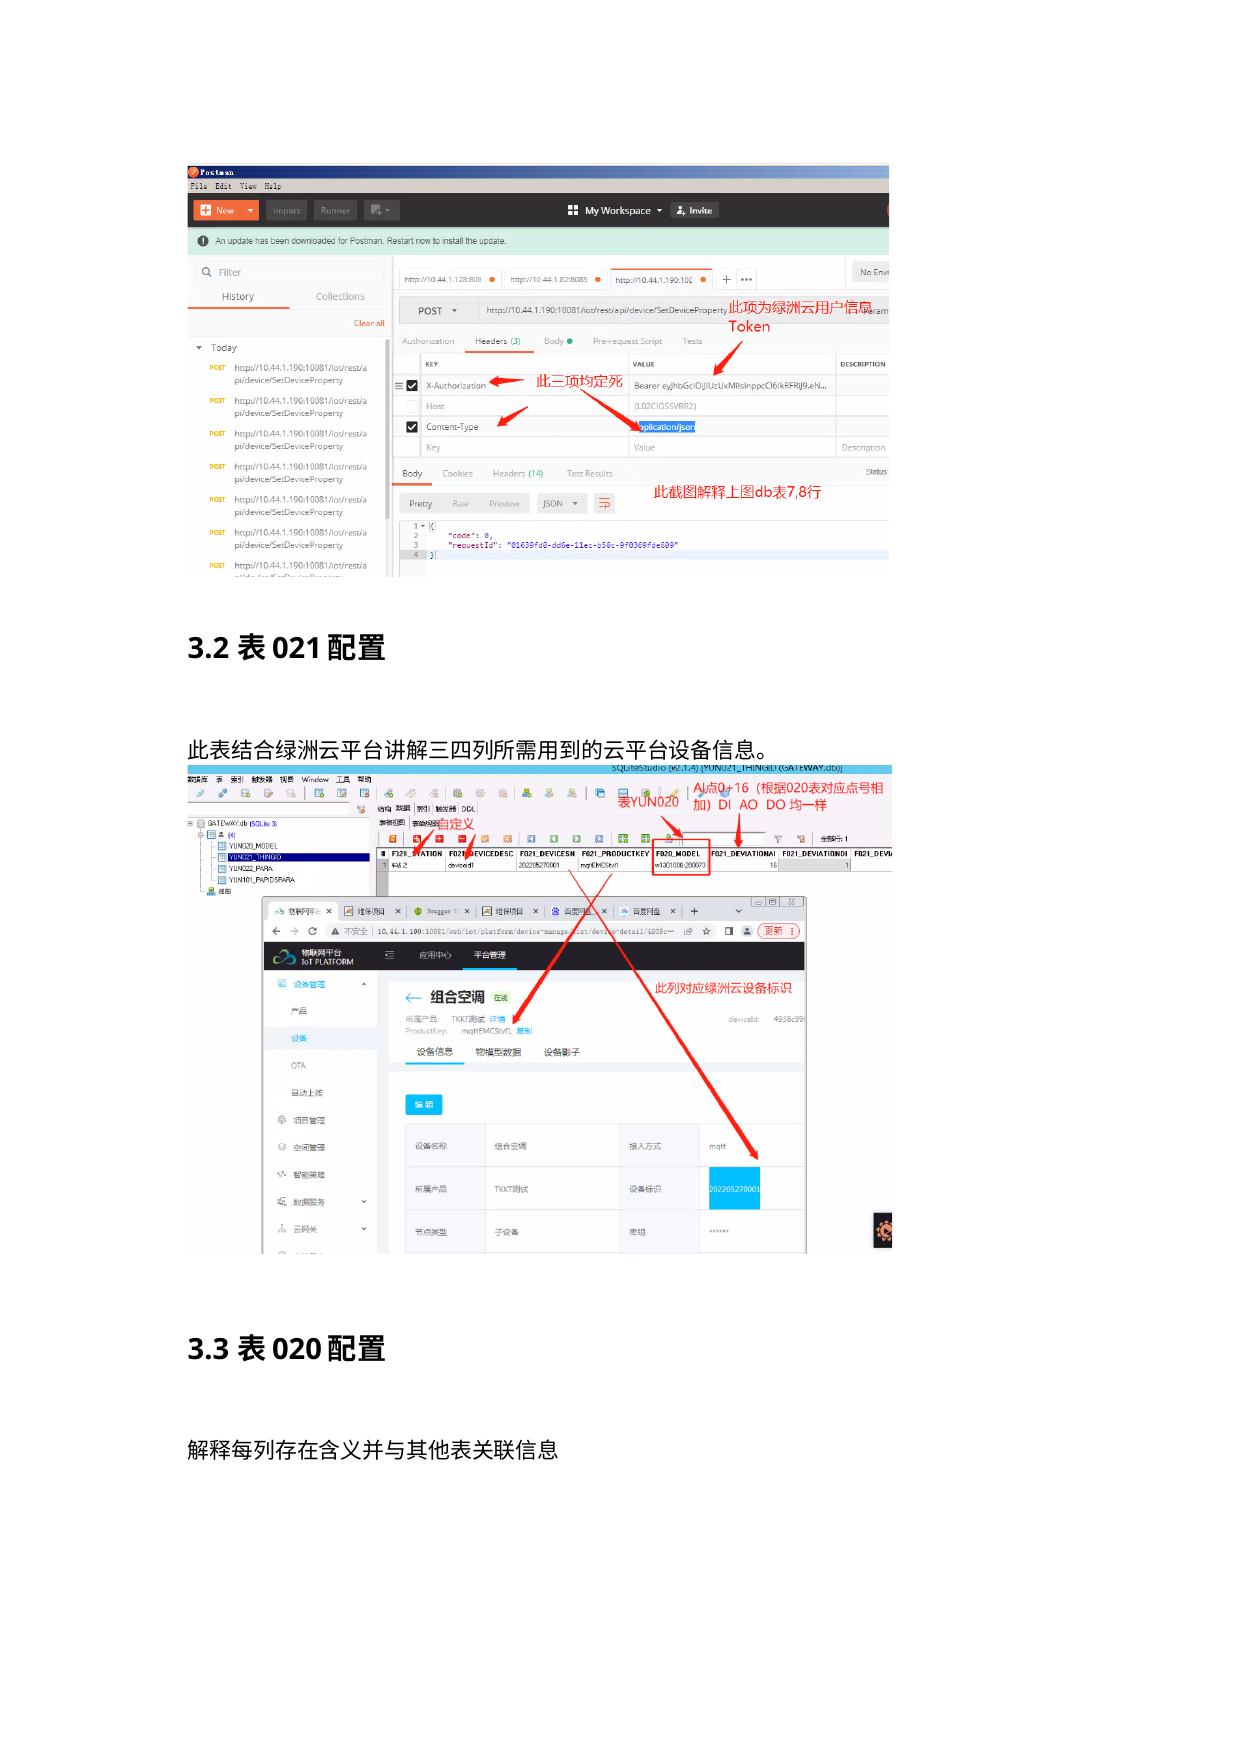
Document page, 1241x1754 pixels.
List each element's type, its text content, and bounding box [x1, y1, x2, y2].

text 解释每列存在含义并与其他表关联信息 [187, 1433, 1053, 1466]
text 此表结合绿洲云平台讲解三四列所需用到的云平台设备信息。 [187, 732, 1053, 765]
picture [187, 162, 890, 577]
picture [187, 765, 893, 1254]
subtitle 3.2 表021配置 [187, 614, 1053, 679]
subtitle 3.3 表020配置 [187, 1314, 1053, 1379]
